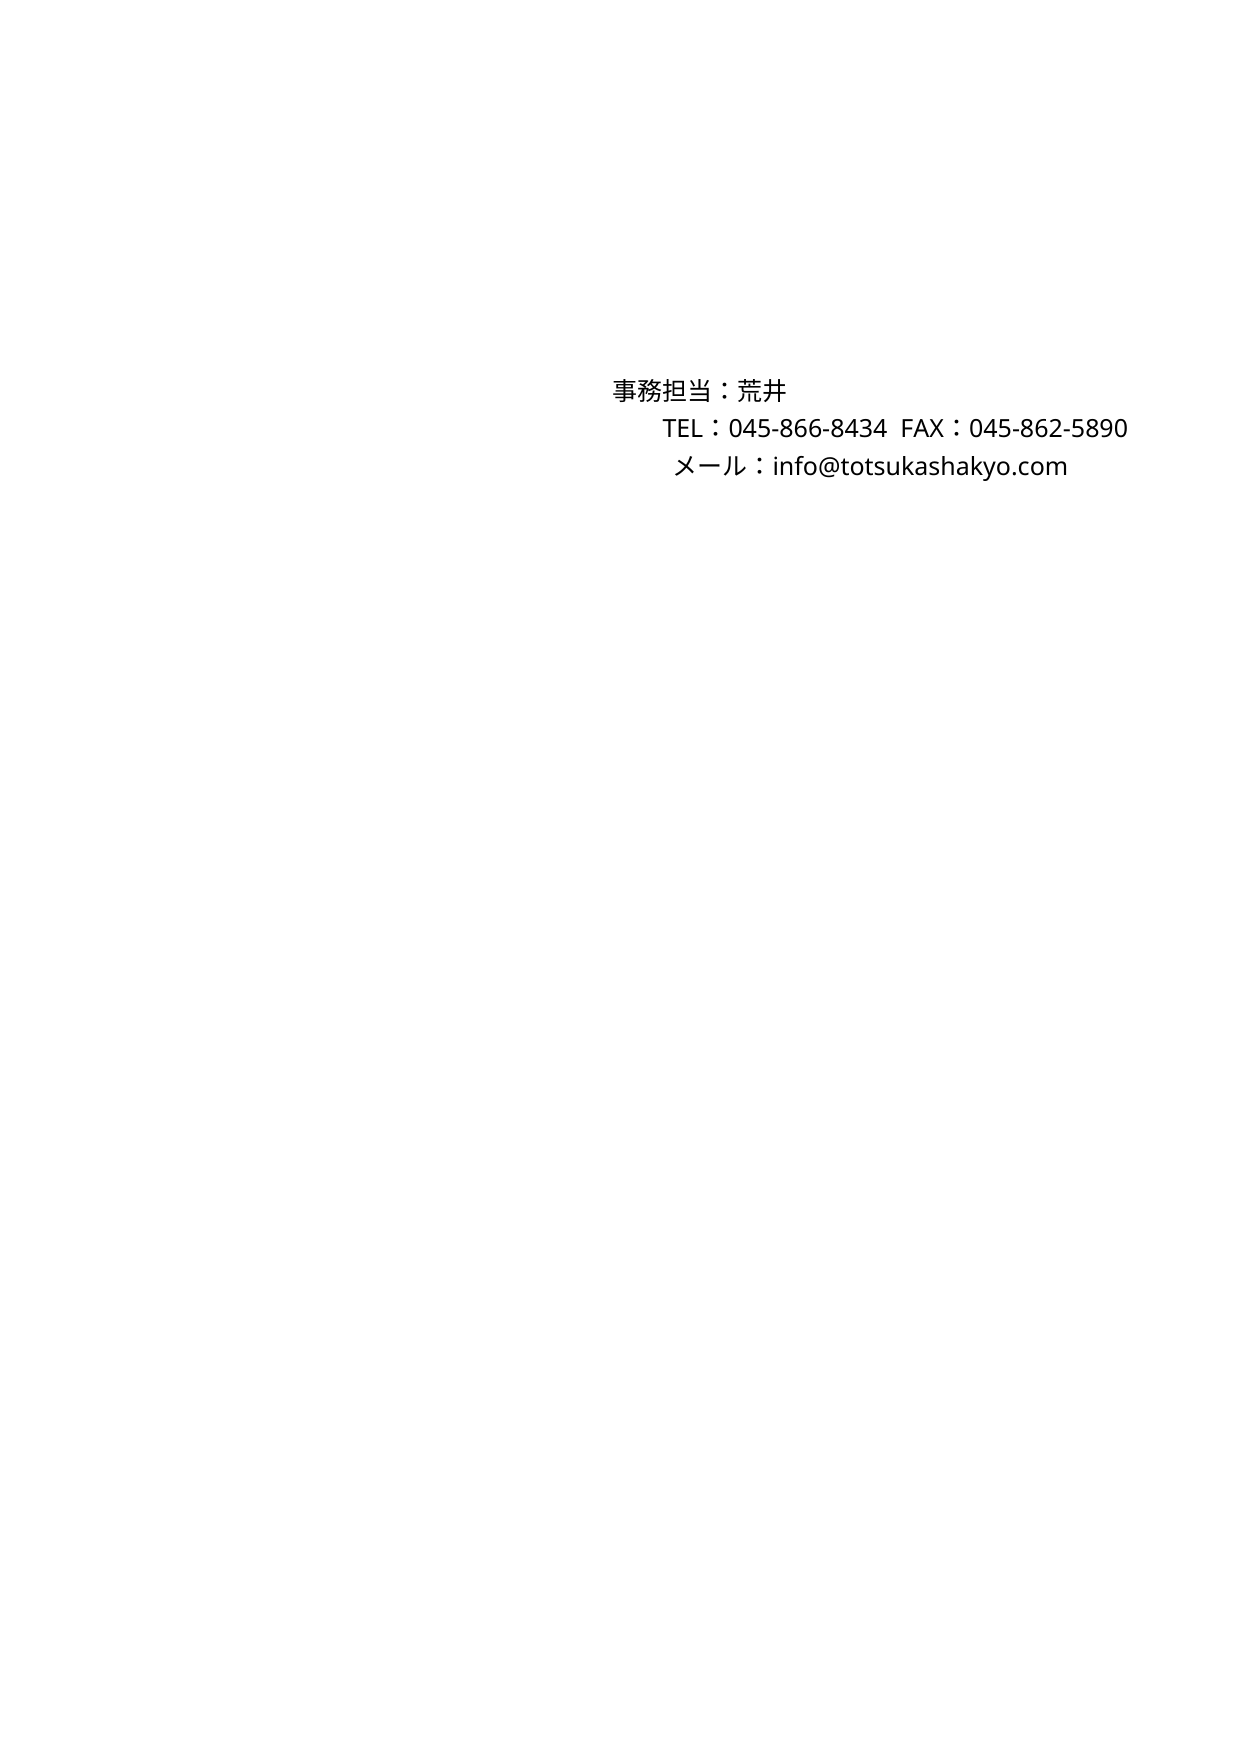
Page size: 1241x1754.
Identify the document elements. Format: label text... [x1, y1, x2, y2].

text メール：info@totsukashakyo.com [112, 446, 1128, 483]
text 事務担当：荒井 [112, 371, 1028, 408]
text TEL：045-866-8434 FAX：045-862-5890 [112, 408, 1128, 446]
